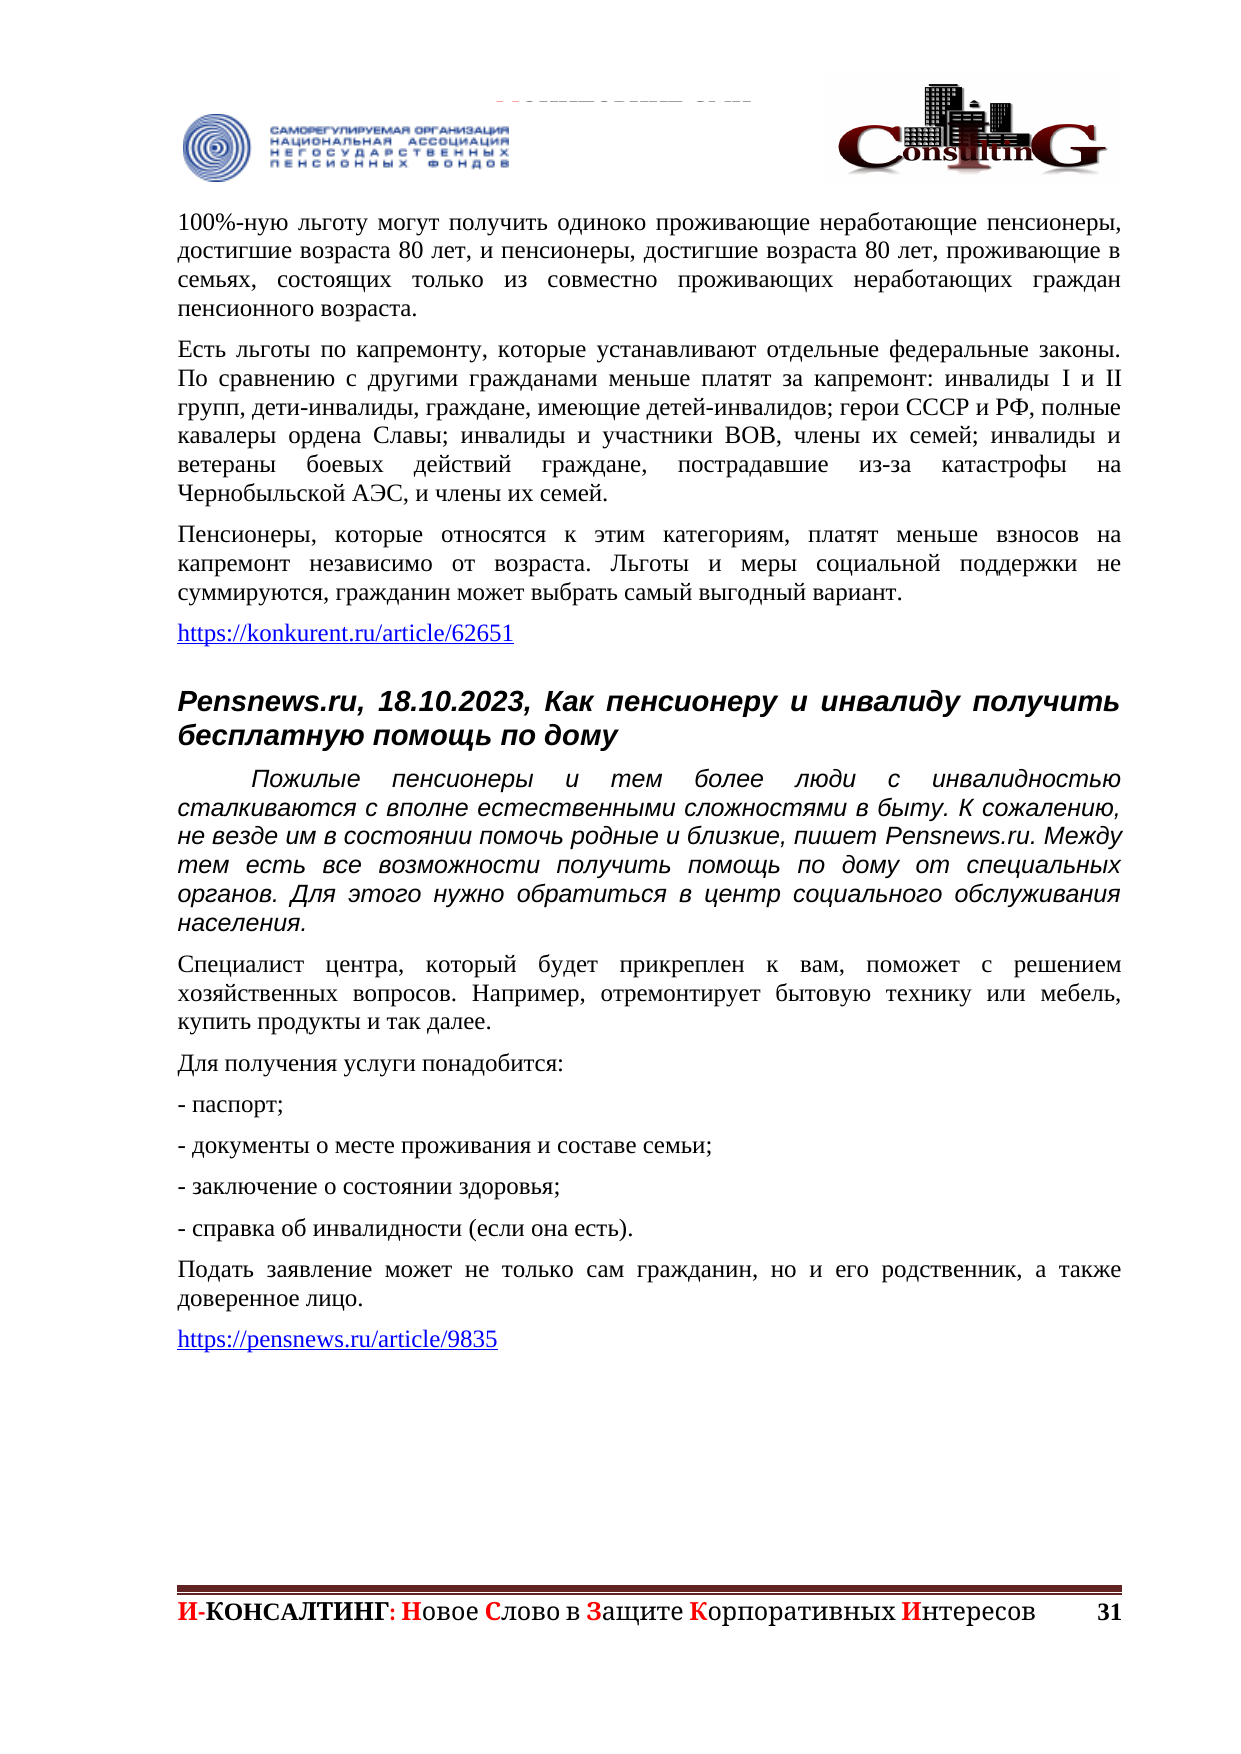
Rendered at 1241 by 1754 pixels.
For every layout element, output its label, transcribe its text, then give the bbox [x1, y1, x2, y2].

subtitle Пожилые пенсионеры и тем более люди с инвалидностью сталкиваются с вполне естественными сложностями в быту. К сожалению, не везде им в состоянии помочь родные и близкие, пишет Pensnews.ru. Между тем есть все возможности получить помощь по дому от специальных органов. Для этого нужно обратиться в центр социального обслуживания населения. [177, 764, 1122, 936]
text Есть льготы по капремонту, которые устанавливают отдельные федеральные законы. По сравнению с другими гражданами меньше платят за капремонт: инвалиды I и II групп, дети-инвалиды, граждане, имеющие детей-инвалидов; герои СССР и РФ, полные кавалеры ордена Славы; инвалиды и участники ВОВ, члены их семей; инвалиды и ветераны боевых действий граждане, пострадавшие из-за катастрофы на Чернобыльской АЭС, и члены их семей. [177, 334, 1122, 507]
text https://konkurent.ru/article/62651 [177, 618, 1122, 647]
text - документы о месте проживания и составе семьи; [177, 1130, 1122, 1159]
text Для получения услуги понадобится: [177, 1048, 1122, 1076]
text Подать заявление может не только сам гражданин, но и его родственник, а также доверенное лицо. [177, 1254, 1122, 1311]
text https://pensnews.ru/article/9835 [177, 1324, 1122, 1353]
text - справка об инвалидности (если она есть). [177, 1213, 1122, 1241]
picture [821, 73, 1122, 182]
subtitle Pensnews.ru, 18.10.2023, Как пенсионеру и инвалиду получить бесплатную помощь по дому [177, 684, 1122, 751]
text Пенсионеры, которые относятся к этим категориям, платят меньше взносов на капремонт независимо от возраста. Льготы и меры социальной поддержки не суммируются, гражданин может выбрать самый выгодный вариант. [177, 519, 1122, 606]
text - паспорт; [177, 1089, 1122, 1118]
picture [183, 114, 509, 182]
text - заключение о состоянии здоровья; [177, 1171, 1122, 1200]
text 100%-ную льготу могут получить одиноко проживающие неработающие пенсионеры, достигшие возраста 80 лет, и пенсионеры, достигшие возраста 80 лет, проживающие в семьях, состоящих только из совместно проживающих неработающих граждан пенсионного возраста. [177, 207, 1122, 322]
text Специалист центра, который будет прикреплен к вам, поможет с решением хозяйственных вопросов. Например, отремонтирует бытовую технику или мебель, купить продукты и так далее. [177, 949, 1122, 1035]
